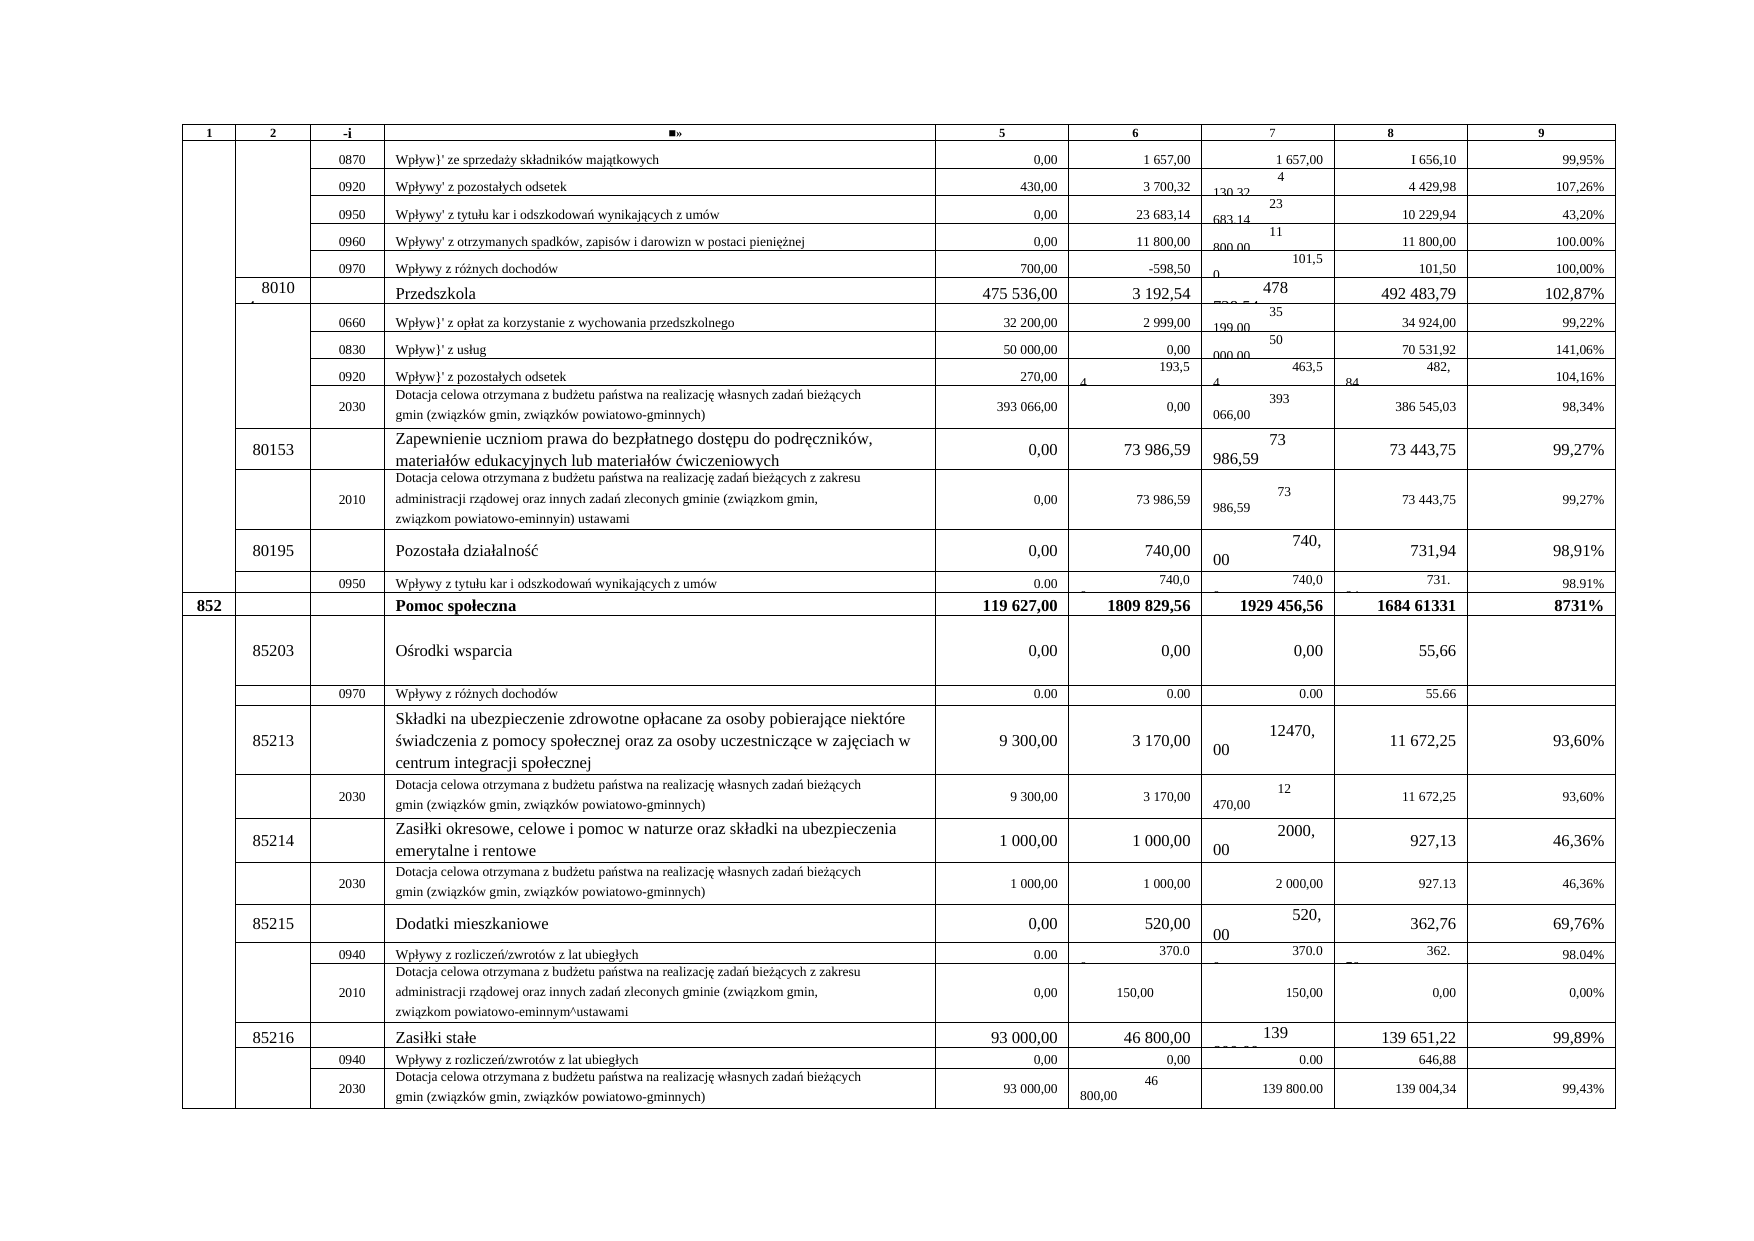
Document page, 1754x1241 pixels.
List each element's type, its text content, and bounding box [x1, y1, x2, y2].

table_cell 12 470,00 [1202, 775, 1334, 818]
table_cell 2030 [311, 863, 384, 904]
table_cell 93 000,00 [936, 1069, 1068, 1108]
table_cell 73 986,59 [1202, 470, 1334, 528]
table_cell 98,91% [1468, 530, 1615, 571]
table_cell 107,26% [1468, 169, 1615, 195]
table_cell 2010 [311, 470, 384, 528]
table_cell 11 800,00 [1202, 224, 1334, 250]
table_cell 100.00% [1468, 224, 1615, 250]
table_cell Pozostała działalność [385, 530, 935, 571]
table_cell 740,00 [1202, 572, 1334, 592]
table_cell 1 000,00 [936, 819, 1068, 862]
table_cell 0960 [311, 224, 384, 250]
table_cell [236, 863, 310, 904]
table_cell 0,00 [1202, 616, 1334, 684]
table_cell 0.00 [936, 686, 1068, 705]
table_cell 150,00 [1202, 964, 1334, 1022]
table_cell 0,00% [1468, 964, 1615, 1022]
table_cell [311, 278, 384, 303]
table_cell 927.13 [1335, 863, 1467, 904]
table_cell 70 531,92 [1335, 332, 1467, 358]
table_cell 2030 [311, 386, 384, 428]
table_header 8 [1335, 125, 1467, 140]
table_cell Wpływy' z pozostałych odsetek [385, 169, 935, 195]
table_cell 73 443,75 [1335, 470, 1467, 528]
table_cell Wpływ}' z pozostałych odsetek [385, 359, 935, 384]
table_cell Wpływy' z tytułu kar i odszkodowań wynikających z umów [385, 196, 935, 223]
table_cell 0830 [311, 332, 384, 358]
table_cell 99,43% [1468, 1069, 1615, 1108]
table_cell 740,00 [1202, 530, 1334, 571]
table_cell 0,00 [1069, 1048, 1201, 1068]
table_cell 55.66 [1335, 686, 1467, 705]
table_cell 8731% [1468, 593, 1615, 615]
table_cell 0950 [311, 572, 384, 592]
table_cell 0,00 [936, 470, 1068, 528]
table_cell 43,20% [1468, 196, 1615, 223]
table_cell 69,76% [1468, 905, 1615, 942]
table_cell 32 200,00 [936, 304, 1068, 331]
table_cell 0,00 [936, 224, 1068, 250]
table_cell 0940 [311, 1048, 384, 1068]
table_cell Zapewnienie uczniom prawa do bezpłatnego dostępu do podręczników, materiałów edukacyjnych lub materiałów ćwiczeniowych [385, 429, 935, 469]
table_cell 12470,00 [1202, 706, 1334, 774]
table_cell [236, 775, 310, 818]
table_cell 0,00 [936, 429, 1068, 469]
table_cell 0,00 [1335, 964, 1467, 1022]
table_header 7 [1202, 125, 1334, 140]
table_cell 362,76 [1335, 905, 1467, 942]
table_cell 270,00 [936, 359, 1068, 384]
table_cell 3 170,00 [1069, 775, 1201, 818]
table_cell 393 066,00 [1202, 386, 1334, 428]
table_cell Przedszkola [385, 278, 935, 303]
table_cell 193,54 [1069, 359, 1201, 384]
table_cell [311, 1023, 384, 1047]
table_cell 0,00 [936, 530, 1068, 571]
table_cell [236, 304, 310, 428]
table_cell 11 672,25 [1335, 775, 1467, 818]
table_cell 0.00 [1202, 1048, 1334, 1068]
table_cell 9 300,00 [936, 706, 1068, 774]
table_cell 80104 [236, 278, 310, 303]
table_cell 475 536,00 [936, 278, 1068, 303]
table_cell 93,60% [1468, 775, 1615, 818]
table_cell 646,88 [1335, 1048, 1467, 1068]
table_cell 23 683,14 [1202, 196, 1334, 223]
table_cell [311, 429, 384, 469]
table_cell Dotacja celowa otrzymana z budżetu państwa na realizację własnych zadań bieżących gmin (związków gmin, związków powiatowo-gminnych) [385, 386, 935, 428]
table_cell 1 000,00 [1069, 819, 1201, 862]
table_cell Zasiłki okresowe, celowe i pomoc w naturze oraz składki na ubezpieczenia emerytalne i rentowe [385, 819, 935, 862]
table_cell 141,06% [1468, 332, 1615, 358]
table_cell Wpływ}' ze sprzedaży składników majątkowych [385, 141, 935, 168]
table_cell 731,94 [1335, 530, 1467, 571]
table_cell 1 657,00 [1069, 141, 1201, 168]
table_cell 0,00 [1069, 616, 1201, 684]
table_cell Wpływy z różnych dochodów [385, 686, 935, 705]
table_cell 2030 [311, 775, 384, 818]
table_cell 731.94 [1335, 572, 1467, 592]
table_header 1 [183, 125, 235, 140]
table_cell I 656,10 [1335, 141, 1467, 168]
table_cell 463,54 [1202, 359, 1334, 384]
table_cell 0.00 [936, 943, 1068, 963]
table_cell 11 672,25 [1335, 706, 1467, 774]
table_cell 85215 [236, 905, 310, 942]
table_cell 85213 [236, 706, 310, 774]
table_cell 852 [183, 593, 235, 615]
table_cell 0,00 [936, 141, 1068, 168]
table_cell [1468, 686, 1615, 705]
table_cell 85203 [236, 616, 310, 684]
table_cell 0660 [311, 304, 384, 331]
table_cell [1468, 1048, 1615, 1068]
table_cell 0920 [311, 169, 384, 195]
table_cell Dotacja celowa otrzymana z budżetu państwa na realizację zadań bieżących z zakresu administracji rządowej oraz innych zadań zleconych gminie (związkom gmin, związkom powiatowo-eminnym^ustawami [385, 964, 935, 1022]
table_cell 362.76 [1335, 943, 1467, 963]
table_cell [311, 530, 384, 571]
table_cell 4 429,98 [1335, 169, 1467, 195]
table_cell 85214 [236, 819, 310, 862]
table_cell [236, 572, 310, 592]
table_cell 3 170,00 [1069, 706, 1201, 774]
table_cell 119 627,00 [936, 593, 1068, 615]
table_cell 35 199,00 [1202, 304, 1334, 331]
table_cell 98,34% [1468, 386, 1615, 428]
table_cell Składki na ubezpieczenie zdrowotne opłacane za osoby pobierające niektóre świadczenia z pomocy społecznej oraz za osoby uczestniczące w zajęciach w centrum integracji społecznej [385, 706, 935, 774]
table_cell 2010 [311, 964, 384, 1022]
table_cell 99,22% [1468, 304, 1615, 331]
table_cell 139 800.00 [1202, 1069, 1334, 1108]
table_cell 700,00 [936, 251, 1068, 277]
table_cell 2 000,00 [1202, 863, 1334, 904]
table_cell Dotacja celowa otrzymana z budżetu państwa na realizację własnych zadań bieżących gmin (związków gmin, związków powiatowo-gminnych) [385, 1069, 935, 1108]
table_cell 73 986,59 [1069, 470, 1201, 528]
table_cell 46,36% [1468, 863, 1615, 904]
table_cell 101,50 [1335, 251, 1467, 277]
table_cell 482,84 [1335, 359, 1467, 384]
table_cell Dotacja celowa otrzymana z budżetu państwa na realizację własnych zadań bieżących gmin (związków gmin, związków powiatowo-gminnych) [385, 775, 935, 818]
table_header 9 [1468, 125, 1615, 140]
table_cell 740,00 [1069, 530, 1201, 571]
table_cell 0,00 [1069, 386, 1201, 428]
table_cell 34 924,00 [1335, 304, 1467, 331]
table_cell 1929 456,56 [1202, 593, 1334, 615]
table_cell 370.00 [1069, 943, 1201, 963]
table_header -i [311, 125, 384, 140]
table_cell 492 483,79 [1335, 278, 1467, 303]
table_cell 0,00 [1069, 332, 1201, 358]
table_cell 80195 [236, 530, 310, 571]
table_cell 93 000,00 [936, 1023, 1068, 1047]
table_cell 50 000,00 [1202, 332, 1334, 358]
table_cell 0870 [311, 141, 384, 168]
table_cell 0,00 [936, 1048, 1068, 1068]
table_header 6 [1069, 125, 1201, 140]
table_cell 0.00 [1069, 686, 1201, 705]
table_cell Wpływy z rozliczeń/zwrotów z lat ubiegłych [385, 943, 935, 963]
table_cell 98.04% [1468, 943, 1615, 963]
table_cell 100,00% [1468, 251, 1615, 277]
table_cell 102,87% [1468, 278, 1615, 303]
table_cell 23 683,14 [1069, 196, 1201, 223]
table_cell 139 004,34 [1335, 1069, 1467, 1108]
table_cell 46,36% [1468, 819, 1615, 862]
table_cell 0.00 [1202, 686, 1334, 705]
table_cell 520,00 [1069, 905, 1201, 942]
table_cell 98.91% [1468, 572, 1615, 592]
table_cell [236, 141, 310, 277]
table_cell 2 999,00 [1069, 304, 1201, 331]
table_cell 4 130,32 [1202, 169, 1334, 195]
table_cell 99,27% [1468, 429, 1615, 469]
table_cell 0.00 [936, 572, 1068, 592]
table_cell Pomoc społeczna [385, 593, 935, 615]
table_cell 2000,00 [1202, 819, 1334, 862]
table_cell 478 728,54 [1202, 278, 1334, 303]
table_cell Wpływy' z otrzymanych spadków, zapisów i darowizn w postaci pieniężnej [385, 224, 935, 250]
table_cell 139 800,00 [1202, 1023, 1334, 1047]
table_cell [311, 593, 384, 615]
table_cell [236, 470, 310, 528]
table_cell 10 229,94 [1335, 196, 1467, 223]
table_cell 150,00 [1069, 964, 1201, 1022]
table_cell 0,00 [936, 616, 1068, 684]
table_cell Wpływy z rozliczeń/zwrotów z lat ubiegłych [385, 1048, 935, 1068]
table_cell 1 000,00 [1069, 863, 1201, 904]
table_cell Wpływ}' z opłat za korzystanie z wychowania przedszkolnego [385, 304, 935, 331]
table_cell 1 000,00 [936, 863, 1068, 904]
table_cell 386 545,03 [1335, 386, 1467, 428]
table_cell 104,16% [1468, 359, 1615, 384]
table_cell 0940 [311, 943, 384, 963]
table_cell 11 800,00 [1069, 224, 1201, 250]
table_cell [1468, 616, 1615, 684]
table_cell 740,00 [1069, 572, 1201, 592]
table_cell Wpływy z różnych dochodów [385, 251, 935, 277]
table_cell 0970 [311, 251, 384, 277]
table_header 5 [936, 125, 1068, 140]
table_cell 0950 [311, 196, 384, 223]
table_cell 1809 829,56 [1069, 593, 1201, 615]
table_cell 50 000,00 [936, 332, 1068, 358]
table_cell 99,89% [1468, 1023, 1615, 1047]
table_cell Dodatki mieszkaniowe [385, 905, 935, 942]
table_cell 99,27% [1468, 470, 1615, 528]
table_cell 93,60% [1468, 706, 1615, 774]
table_cell 0,00 [936, 196, 1068, 223]
table_cell [183, 141, 235, 592]
table_cell 520,00 [1202, 905, 1334, 942]
table_cell [311, 819, 384, 862]
table_header ■» [385, 125, 935, 140]
table_cell 0,00 [936, 905, 1068, 942]
table_cell 101,50 [1202, 251, 1334, 277]
table_cell 46 800,00 [1069, 1069, 1201, 1108]
table_cell 2030 [311, 1069, 384, 1108]
table_cell 85216 [236, 1023, 310, 1047]
table_cell Wpływy z tytułu kar i odszkodowań wynikających z umów [385, 572, 935, 592]
table_cell 73 443,75 [1335, 429, 1467, 469]
table_cell Dotacja celowa otrzymana z budżetu państwa na realizację zadań bieżących z zakresu administracji rządowej oraz innych zadań zleconych gminie (związkom gmin, związkom powiatowo-eminnyin) ustawami [385, 470, 935, 528]
table_cell 0,00 [936, 964, 1068, 1022]
table_cell [311, 616, 384, 684]
table_cell [183, 616, 235, 1108]
table_cell [236, 593, 310, 615]
table_cell 11 800,00 [1335, 224, 1467, 250]
table_cell 80153 [236, 429, 310, 469]
table_cell 3 700,32 [1069, 169, 1201, 195]
table_cell Dotacja celowa otrzymana z budżetu państwa na realizację własnych zadań bieżących gmin (związków gmin, związków powiatowo-gminnych) [385, 863, 935, 904]
table_cell 0920 [311, 359, 384, 384]
table_cell 55,66 [1335, 616, 1467, 684]
table_cell 46 800,00 [1069, 1023, 1201, 1047]
table_cell 430,00 [936, 169, 1068, 195]
table_cell 9 300,00 [936, 775, 1068, 818]
table_header 2 [236, 125, 310, 140]
table_cell [311, 905, 384, 942]
table_cell -598,50 [1069, 251, 1201, 277]
table_cell 393 066,00 [936, 386, 1068, 428]
table_cell 1 657,00 [1202, 141, 1334, 168]
table_cell 73 986,59 [1202, 429, 1334, 469]
table_cell Zasiłki stałe [385, 1023, 935, 1047]
table_cell Wpływ}' z usług [385, 332, 935, 358]
table_cell [236, 1048, 310, 1108]
table_cell 0970 [311, 686, 384, 705]
table_cell [311, 706, 384, 774]
table_cell 73 986,59 [1069, 429, 1201, 469]
table_cell Ośrodki wsparcia [385, 616, 935, 684]
table_cell 1684 61331 [1335, 593, 1467, 615]
table_cell 3 192,54 [1069, 278, 1201, 303]
table_cell 139 651,22 [1335, 1023, 1467, 1047]
table_cell [236, 686, 310, 705]
table_cell 99,95% [1468, 141, 1615, 168]
table_cell 370.00 [1202, 943, 1334, 963]
table_cell 927,13 [1335, 819, 1467, 862]
table_cell [236, 943, 310, 1022]
